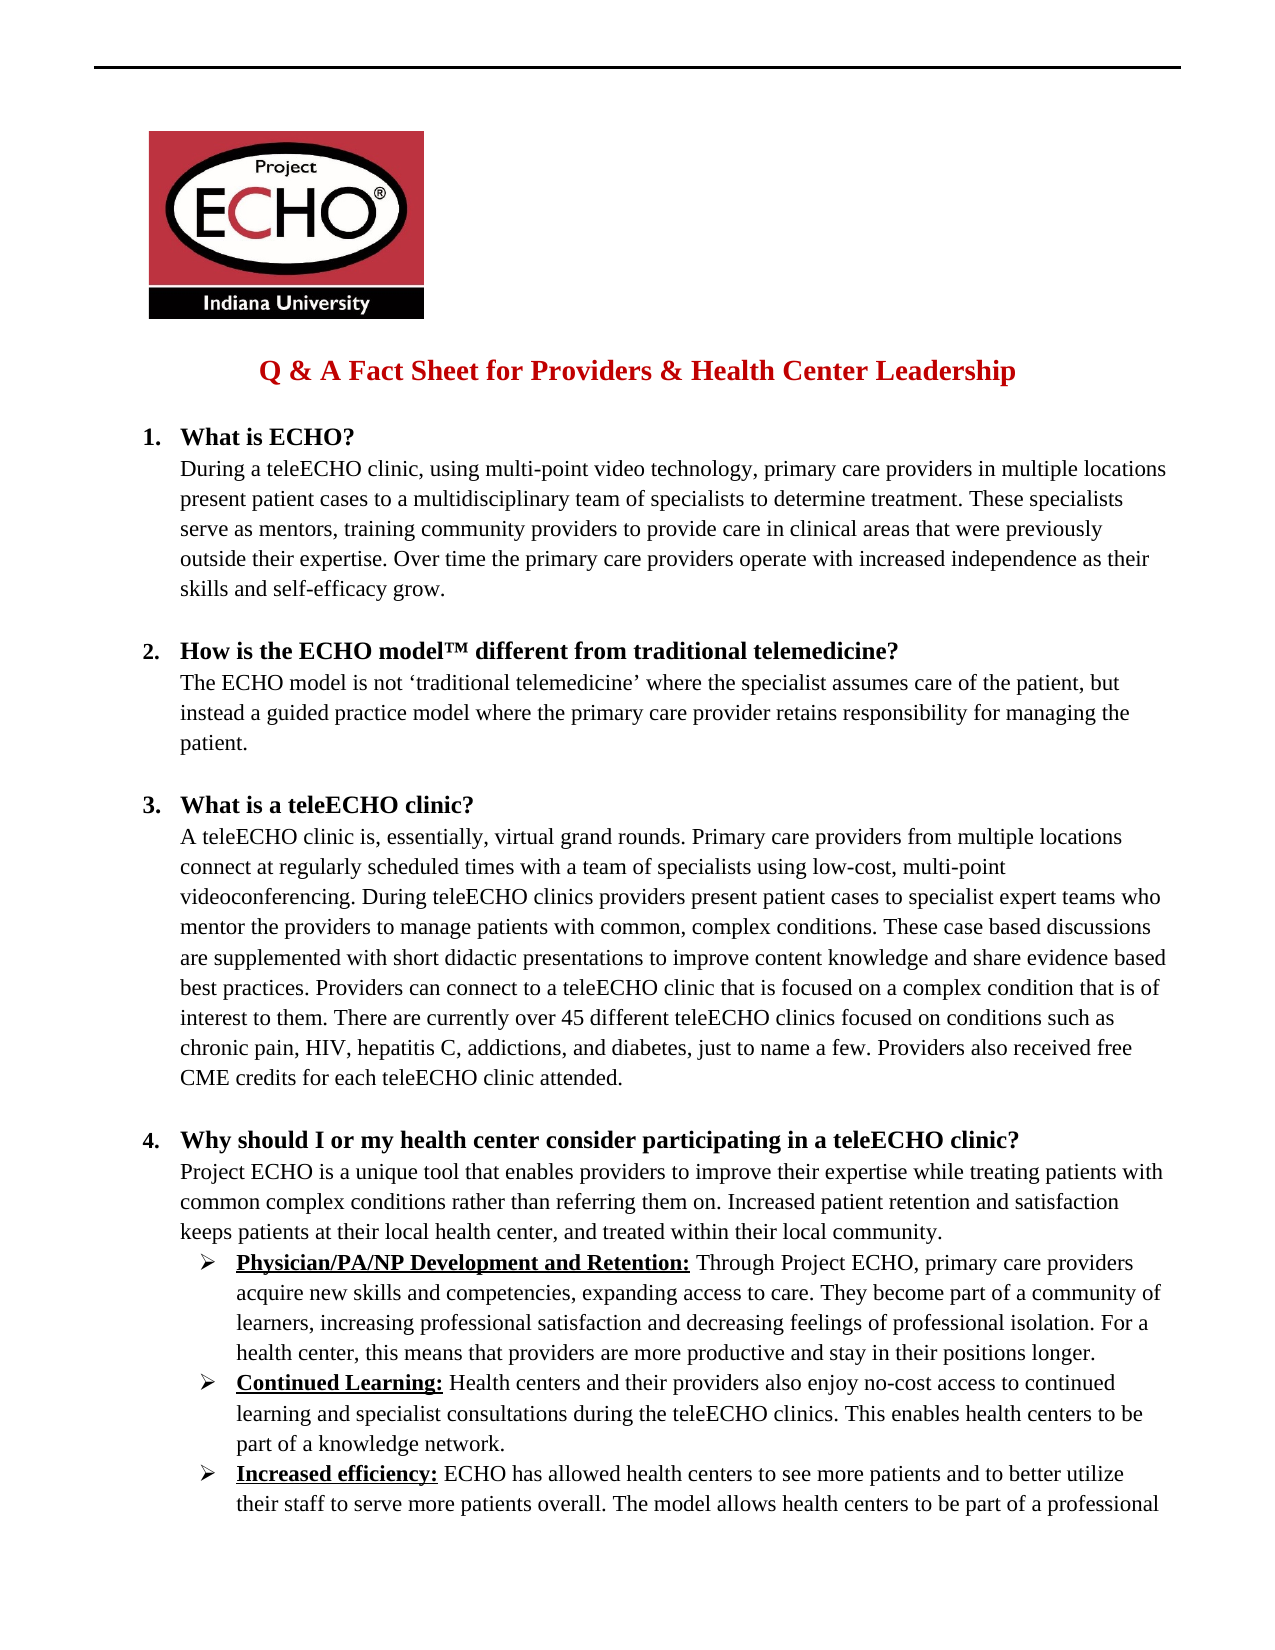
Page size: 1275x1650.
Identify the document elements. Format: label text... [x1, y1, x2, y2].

picture [148, 131, 424, 319]
list The ECHO model is not ‘traditional telemedicine’ where the specialist assumes care of the patient, but instead a guided practice model where the primary care provider retains responsibility for managing the patient. [180, 669, 1170, 756]
list How is the ECHO model™ different from traditional telemedicine? [142, 636, 1170, 665]
text Q & A Fact Sheet for Providers & Health Center Leadership [105, 353, 1170, 386]
list A teleECHO clinic is, essentially, virtual grand rounds. Primary care providers from multiple locations connect at regularly scheduled times with a team of specialists using low-cost, multi-point videoconferencing. During teleECHO clinics providers present patient cases to specialist expert teams who mentor the providers to manage patients with common, complex conditions. These case based discussions are supplemented with short didactic presentations to improve content knowledge and share evidence based best practices. Providers can connect to a teleECHO clinic that is focused on a complex condition that is of interest to them. There are currently over 45 different teleECHO clinics focused on conditions such as chronic pain, HIV, hepatitis C, addictions, and diabetes, just to name a few. Providers also received free CME credits for each teleECHO clinic attended. [180, 823, 1170, 1091]
list Project ECHO is a unique tool that enables providers to improve their expertise while treating patients with common complex conditions rather than referring them on. Increased patient retention and satisfaction keeps patients at their local health center, and treated within their local community. [180, 1158, 1170, 1245]
list Why should I or my health center consider participating in a teleECHO clinic? [142, 1125, 1170, 1154]
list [199, 1460, 1170, 1517]
list Physician/PA/NP Development and Retention: Through Project ECHO, primary care providers acquire new skills and competencies, expanding access to care. They become part of a community of learners, increasing professional satisfaction and decreasing feelings of professional isolation. For a health center, this means that providers are more productive and stay in their positions longer. [199, 1248, 1170, 1366]
list Continued Learning: Health centers and their providers also enjoy no-cost access to continued learning and specialist consultations during the teleECHO clinics. This enables health centers to be part of a knowledge network. [199, 1369, 1170, 1456]
list During a teleECHO clinic, using multi-point video technology, primary care providers in multiple locations present patient cases to a multidisciplinary team of specialists to determine treatment. These specialists serve as mentors, training community providers to provide care in clinical areas that were previously outside their expertise. Over time the primary care providers operate with increased independence as their skills and self-efficacy grow. [180, 455, 1170, 602]
list What is a teleECHO clinic? [142, 790, 1170, 818]
list What is ECHO? [142, 422, 1170, 450]
